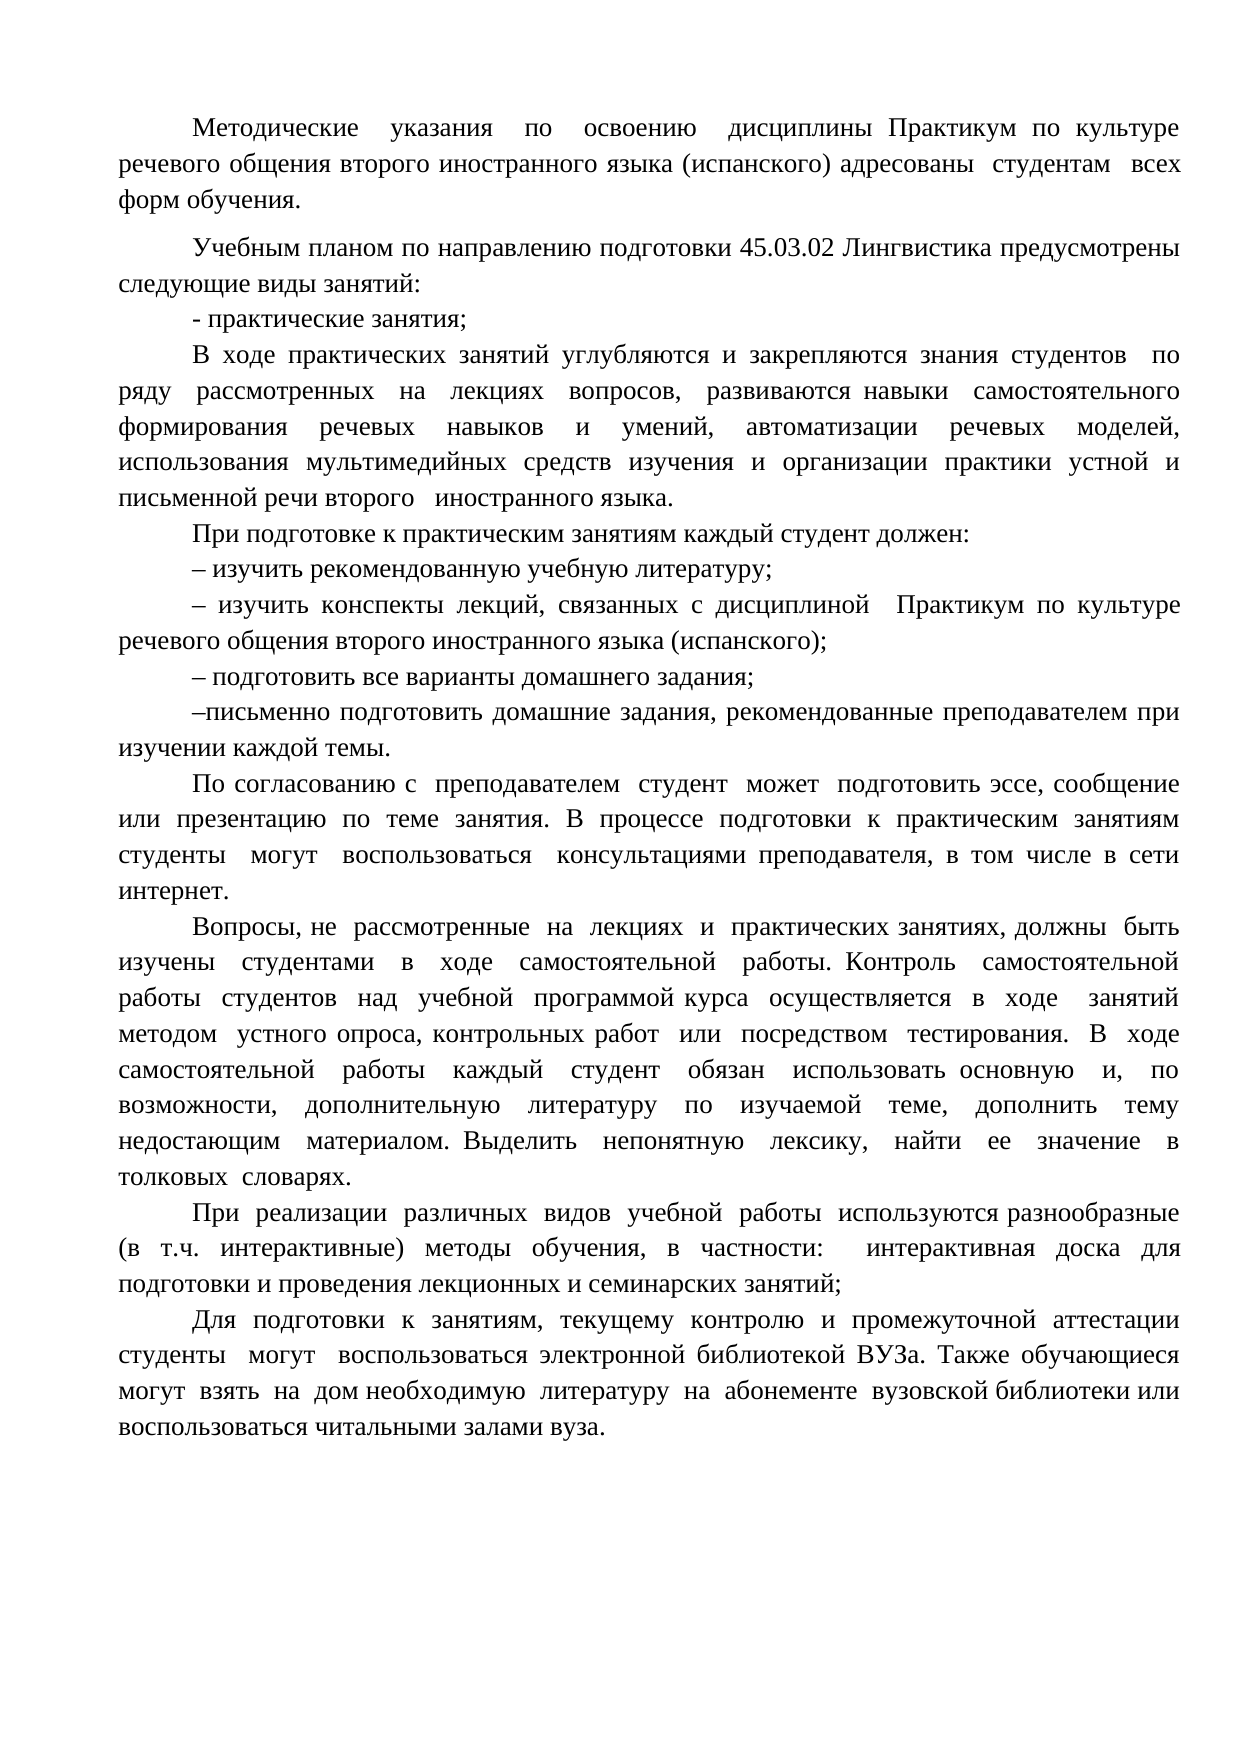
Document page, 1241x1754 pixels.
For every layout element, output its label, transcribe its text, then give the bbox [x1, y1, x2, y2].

text Вопросы, не рассмотренные на лекциях и практических занятиях, должны быть изучены студентами в ходе самостоятельной работы. Контроль самостоятельной работы студентов над учебной программой курса осуществляется в ходе занятий методом устного опроса, контрольных работ или посредством тестирования. В ходе самостоятельной работы каждый студент обязан использовать основную и, по возможности, дополнительную литературу по изучаемой теме, дополнить тему недостающим материалом. Выделить непонятную лексику, найти ее значение в толковых словарях. [118, 910, 1181, 1191]
text При подготовке к практическим занятиям каждый студент должен: [118, 517, 1181, 548]
text Учебным планом по направлению подготовки 45.03.02 Лингвистика предусмотрены следующие виды занятий: [118, 231, 1181, 298]
text – подготовить все варианты домашнего задания; [118, 660, 1181, 691]
text - практические занятия; [118, 302, 1181, 333]
text –письменно подготовить домашние задания, рекомендованные преподавателем при изучении каждой темы. [118, 695, 1181, 762]
text Для подготовки к занятиям, текущему контролю и промежуточной аттестации студенты могут воспользоваться электронной библиотекой ВУЗа. Также обучающиеся могут взять на дом необходимую литературу на абонементе вузовской библиотеки или воспользоваться читальными залами вуза. [118, 1303, 1181, 1441]
text При реализации различных видов учебной работы используются разнообразные (в т.ч. интерактивные) методы обучения, в частности: интерактивная доска для подготовки и проведения лекционных и семинарских занятий; [118, 1196, 1181, 1298]
text По согласованию с преподавателем студент может подготовить эссе, сообщение или презентацию по теме занятия. В процессе подготовки к практическим занятиям студенты могут воспользоваться консультациями преподавателя, в том числе в сети интернет. [118, 767, 1181, 905]
text Методические указания по освоению дисциплины Практикум по культуре речевого общения второго иностранного языка (испанского) адресованы студентам всех форм обучения. [118, 111, 1181, 214]
text – изучить рекомендованную учебную литературу; [118, 552, 1181, 584]
text – изучить конспекты лекций, связанных с дисциплиной Практикум по культуре речевого общения второго иностранного языка (испанского); [118, 588, 1181, 655]
text В ходе практических занятий углубляются и закрепляются знания студентов по ряду рассмотренных на лекциях вопросов, развиваются навыки самостоятельного формирования речевых навыков и умений, автоматизации речевых моделей, использования мультимедийных средств изучения и организации практики устной и письменной речи второго иностранного языка. [118, 338, 1181, 512]
